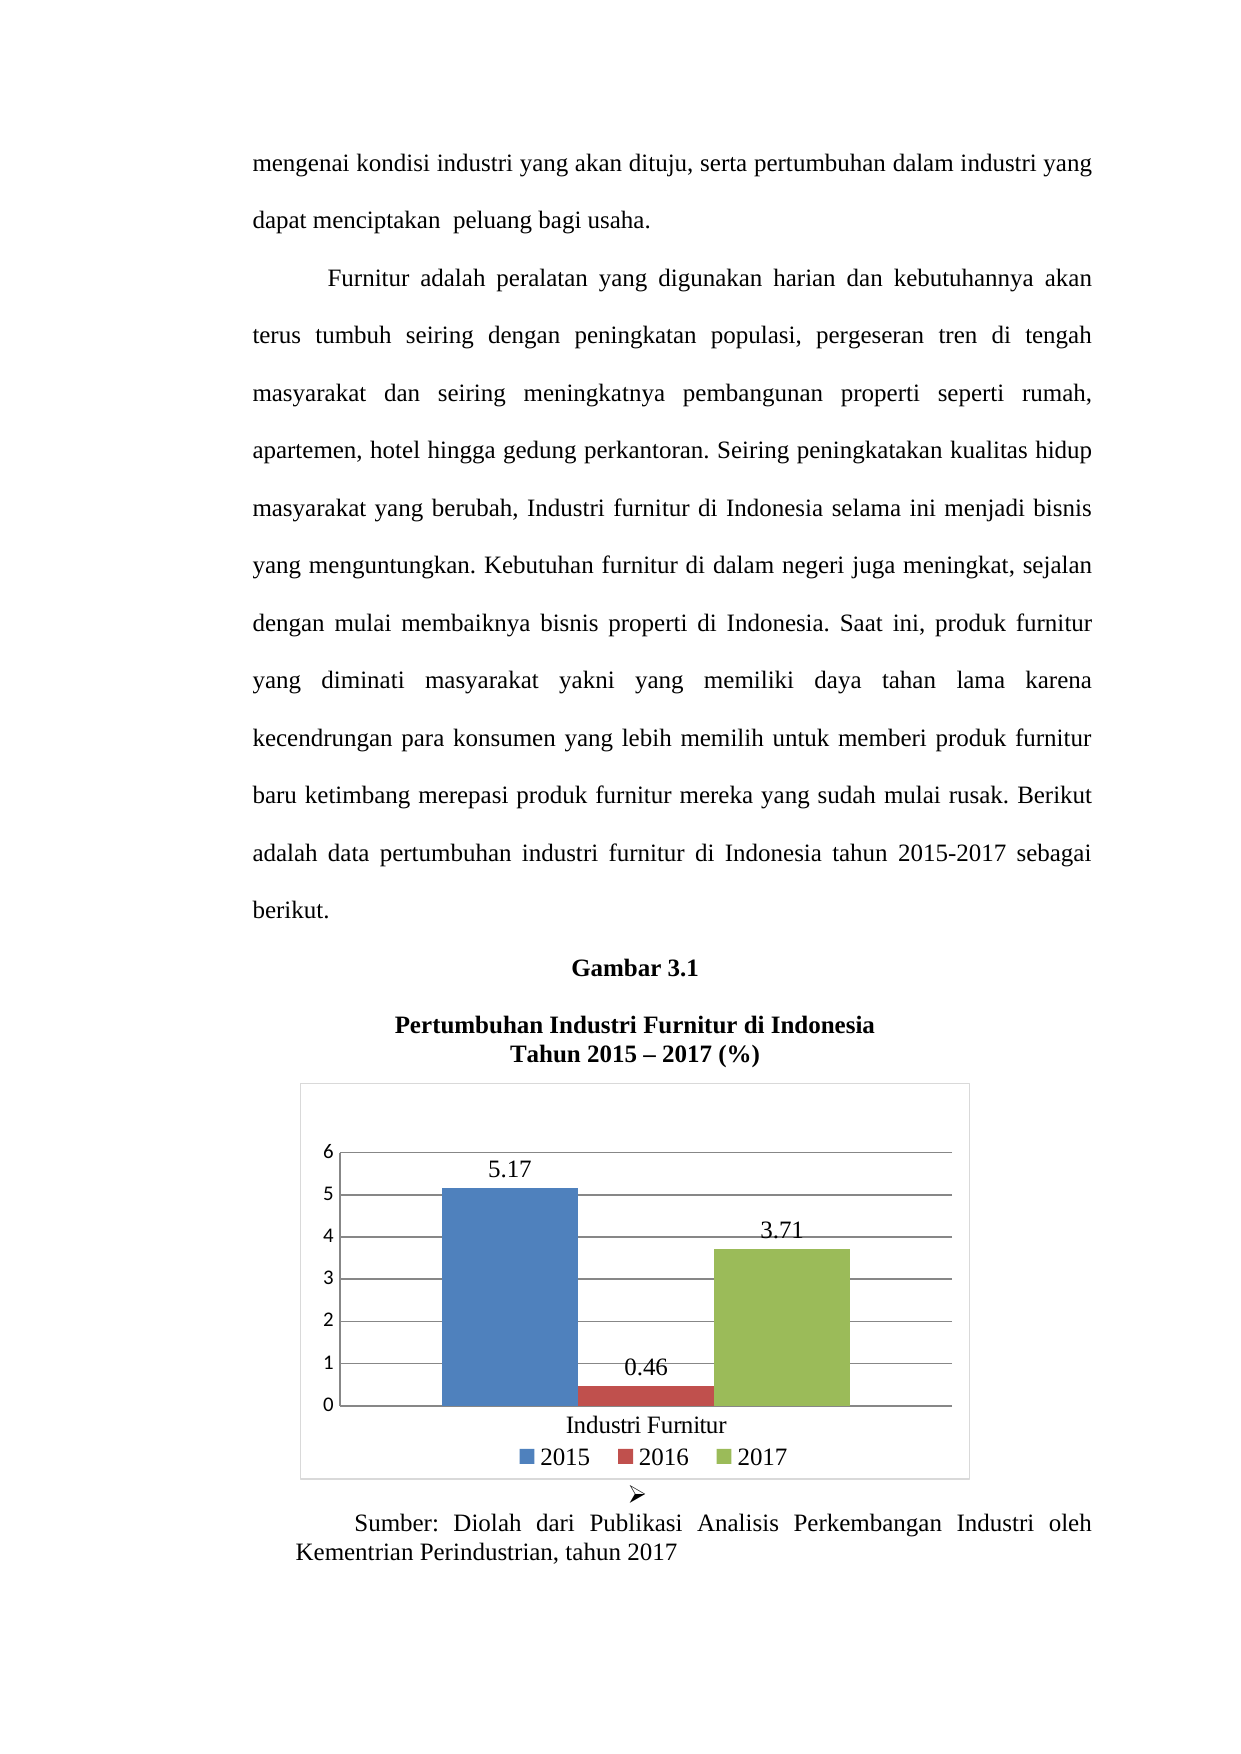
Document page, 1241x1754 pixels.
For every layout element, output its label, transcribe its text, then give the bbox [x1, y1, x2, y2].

text Pertumbuhan Industri Furnitur di Indonesia [177, 1010, 1092, 1039]
text Gambar 3.1 [177, 953, 1092, 981]
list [252, 148, 1092, 234]
list Furnitur adalah peralatan yang digunakan harian dan kebutuhannya akan terus tumbuh seiring dengan peningkatan populasi, pergeseran tren di tengah masyarakat dan seiring meningkatnya pembangunan properti seperti rumah, apartemen, hotel hingga gedung perkantoran. Seiring peningkatakan kualitas hidup masyarakat yang berubah, Industri furnitur di Indonesia selama ini menjadi bisnis yang menguntungkan. Kebutuhan furnitur di dalam negeri juga meningkat, sejalan dengan mulai membaiknya bisnis properti di Indonesia. Saat ini, produk furnitur yang diminati masyarakat yakni yang memiliki daya tahan lama karena kecendrungan para konsumen yang lebih memilih untuk memberi produk furnitur baru ketimbang merepasi produk furnitur mereka yang sudah mulai rusak. Berikut adalah data pertumbuhan industri furnitur di Indonesia tahun 2015-2017 sebagai berikut. [252, 263, 1092, 924]
text Sumber: Diolah dari Publikasi Analisis Perkembangan Industri oleh Kementrian Perindustrian, tahun 2017 [252, 1508, 1092, 1566]
text Tahun 2015 – 2017 (%) [177, 1039, 1092, 1068]
